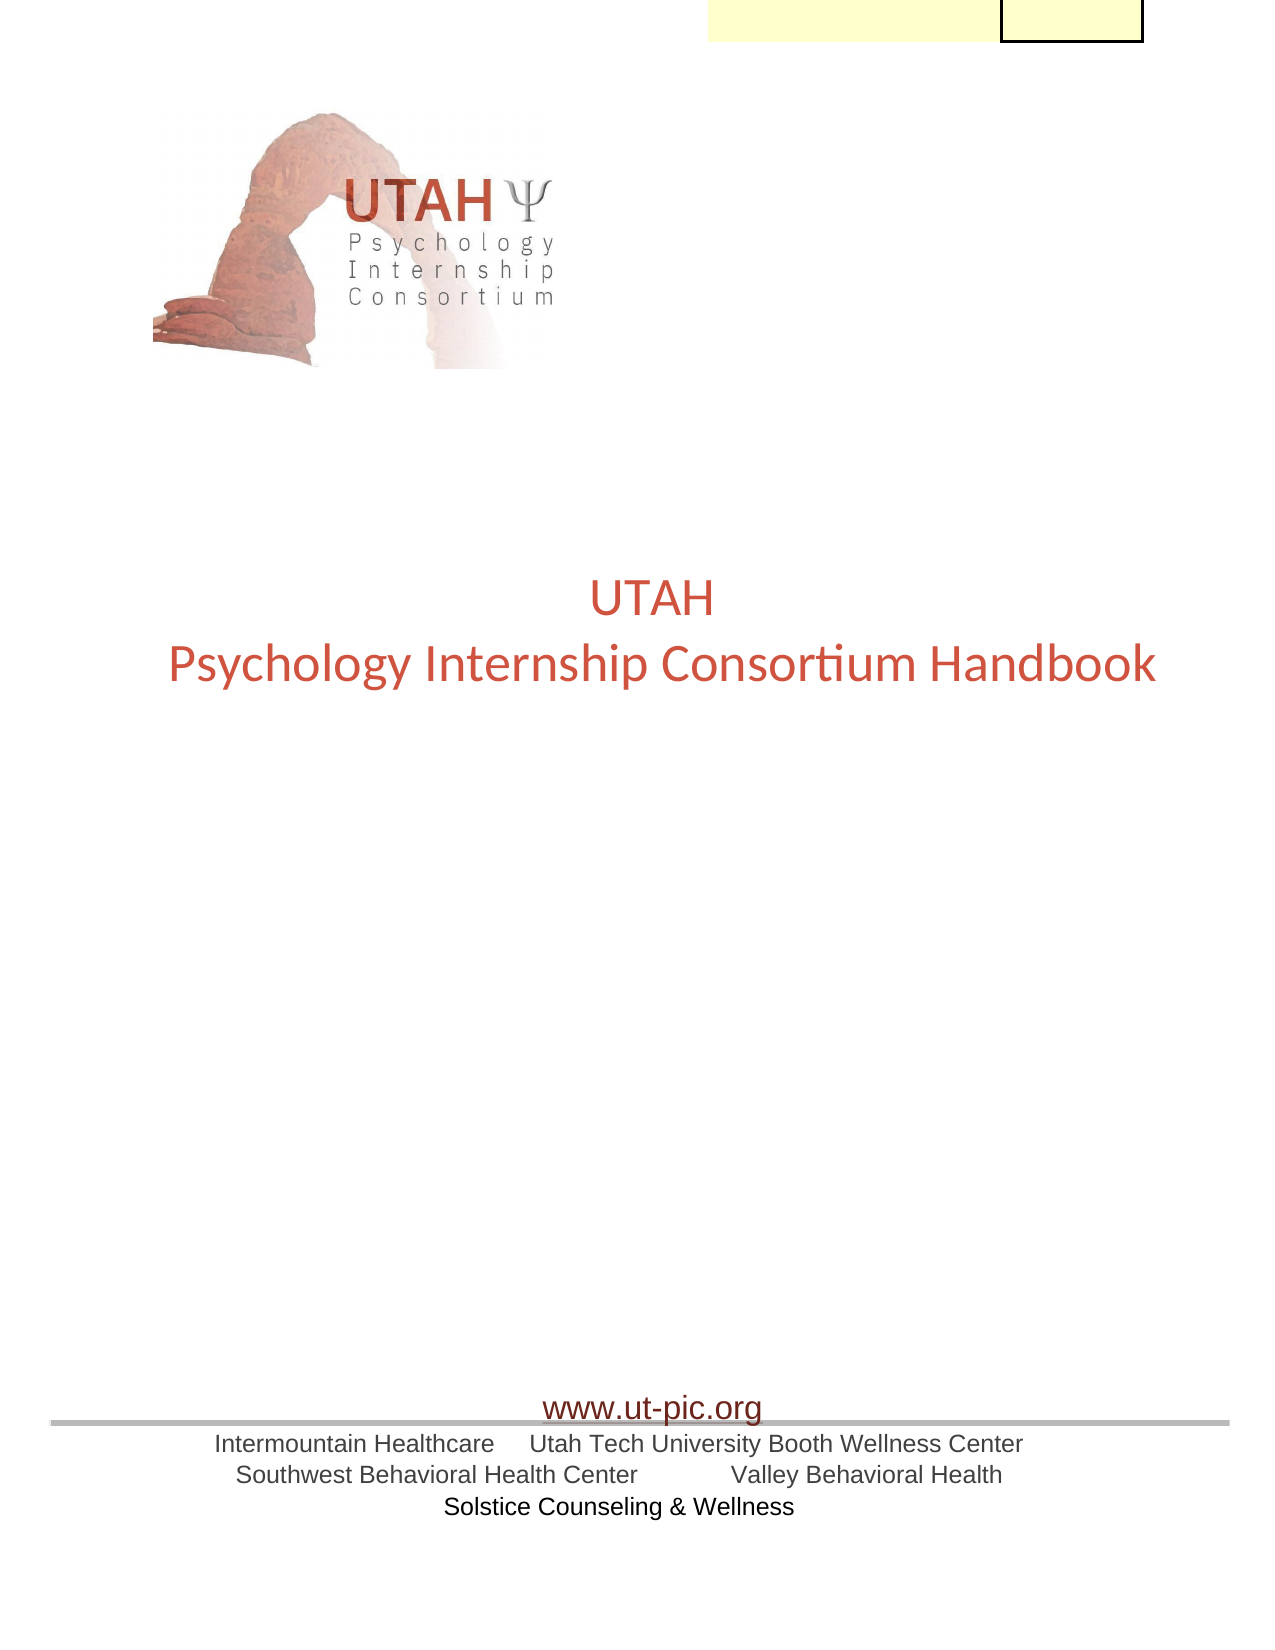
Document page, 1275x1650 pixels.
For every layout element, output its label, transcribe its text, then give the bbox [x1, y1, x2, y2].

text Intermountain Healthcare Utah Tech University Booth Wellness Center [131, 1429, 1106, 1457]
text www.ut-pic.org [82, 1388, 1223, 1426]
title UTAH [81, 563, 1223, 628]
title Psychology Internship Consortium Handbook [79, 628, 1223, 694]
picture [48, 1420, 82, 1426]
text Solstice Counseling & Wellness [131, 1492, 1106, 1521]
text Southwest Behavioral Health Center Valley Behavioral Health [131, 1460, 1106, 1489]
picture [1223, 1420, 1230, 1426]
picture [153, 109, 553, 369]
